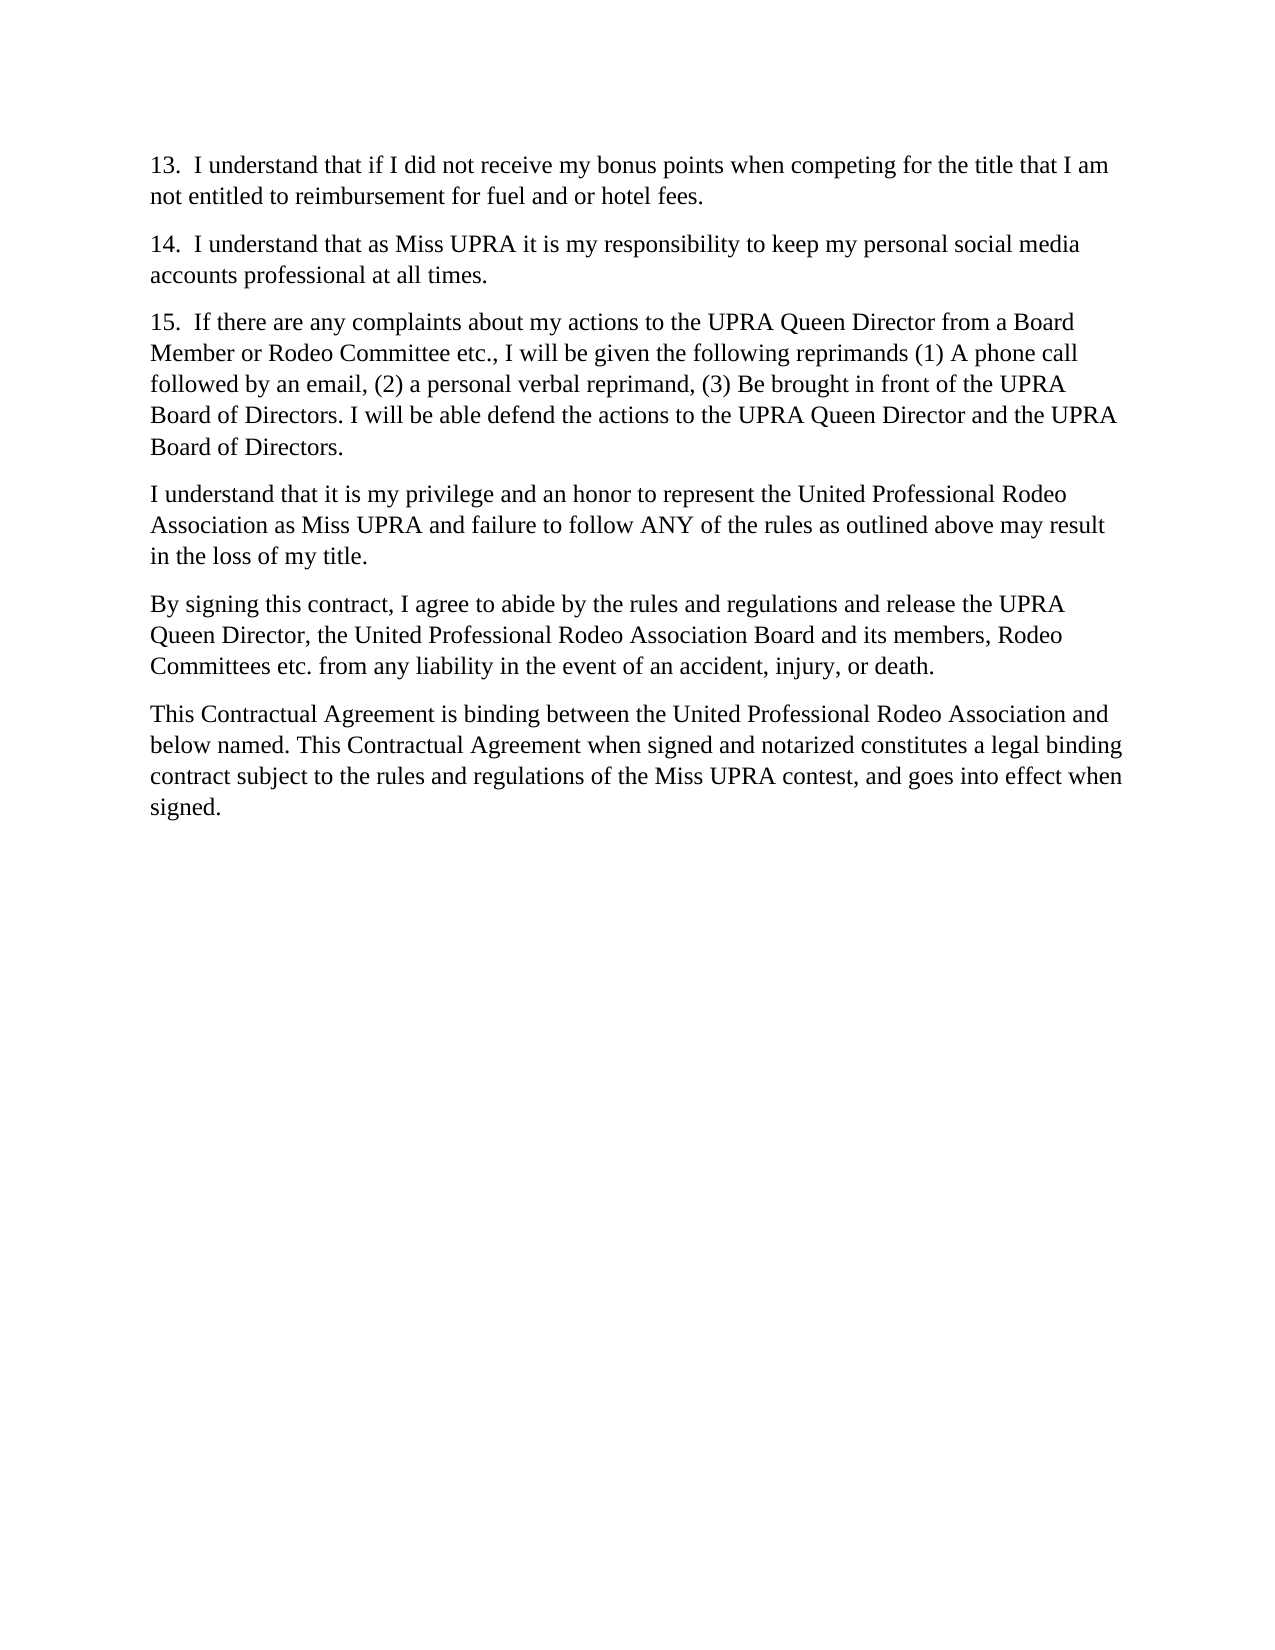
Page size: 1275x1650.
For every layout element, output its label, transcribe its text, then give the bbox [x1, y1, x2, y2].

text By signing this contract, I agree to abide by the rules and regulations and release the UPRA Queen Director, the United Professional Rodeo Association Board and its members, Rodeo Committees etc. from any liability in the event of an accident, injury, or death. [150, 589, 1125, 680]
text 14. I understand that as Miss UPRA it is my responsibility to keep my personal social media accounts professional at all times. [150, 229, 1125, 288]
text 13. I understand that if I did not receive my bonus points when competing for the title that I am not entitled to reimbursement for fuel and or hotel fees. [150, 150, 1125, 210]
text I understand that it is my privilege and an honor to represent the United Professional Rodeo Association as Miss UPRA and failure to follow ANY of the rules as outlined above may result in the loss of my title. [150, 479, 1125, 570]
text This Contractual Agreement is binding between the United Professional Rodeo Association and below named. This Contractual Agreement when signed and notarized constitutes a legal binding contract subject to the rules and regulations of the Miss UPRA contest, and goes into effect when signed. [150, 699, 1125, 821]
text 15. If there are any complaints about my actions to the UPRA Queen Director from a Board Member or Rodeo Committee etc., I will be given the following reprimands (1) A phone call followed by an email, (2) a personal verbal reprimand, (3) Be brought in front of the UPRA Board of Directors. I will be able defend the actions to the UPRA Queen Director and the UPRA Board of Directors. [150, 307, 1125, 460]
